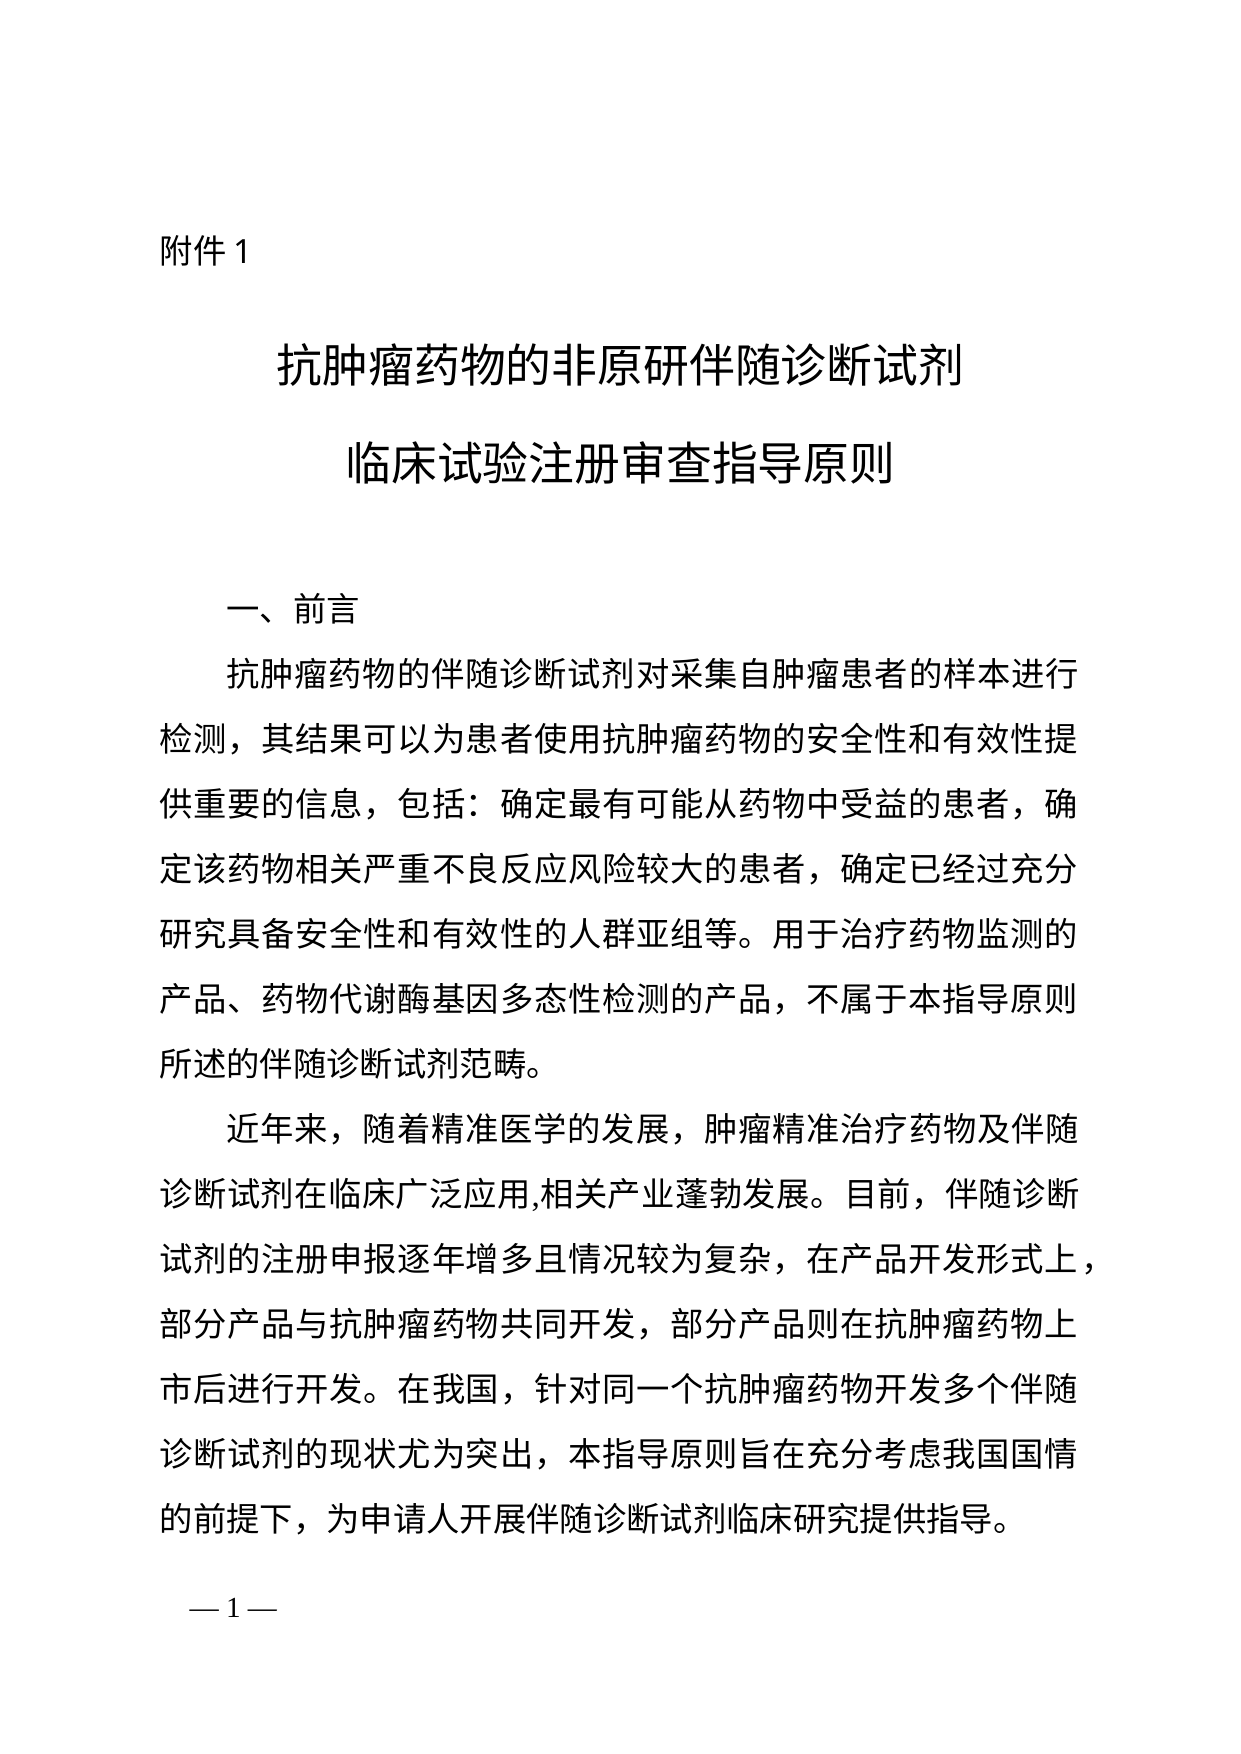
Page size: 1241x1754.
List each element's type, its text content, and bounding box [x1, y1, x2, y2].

text 抗肿瘤药物的伴随诊断试剂对采集自肿瘤患者的样本进行检测，其结果可以为患者使用抗肿瘤药物的安全性和有效性提供重要的信息，包括：确定最有可能从药物中受益的患者，确定该药物相关严重不良反应风险较大的患者，确定已经过充分研究具备安全性和有效性的人群亚组等。用于治疗药物监测的产品、药物代谢酶基因多态性检测的产品，不属于本指导原则所述的伴随诊断试剂范畴。 [159, 639, 1081, 1094]
text 近年来，随着精准医学的发展，肿瘤精准治疗药物及伴随诊断试剂在临床广泛应用,相关产业蓬勃发展。目前，伴随诊断试剂的注册申报逐年增多且情况较为复杂，在产品开发形式上，部分产品与抗肿瘤药物共同开发，部分产品则在抗肿瘤药物上市后进行开发。在我国，针对同一个抗肿瘤药物开发多个伴随诊断试剂的现状尤为突出，本指导原则旨在充分考虑我国国情的前提下，为申请人开展伴随诊断试剂临床研究提供指导。 [159, 1094, 1081, 1549]
text 临床试验注册审查指导原则 [159, 412, 1081, 509]
text 一、前言 [159, 574, 1081, 639]
text 抗肿瘤药物的非原研伴随诊断试剂 [159, 314, 1081, 412]
text 附件1 [159, 217, 1081, 282]
